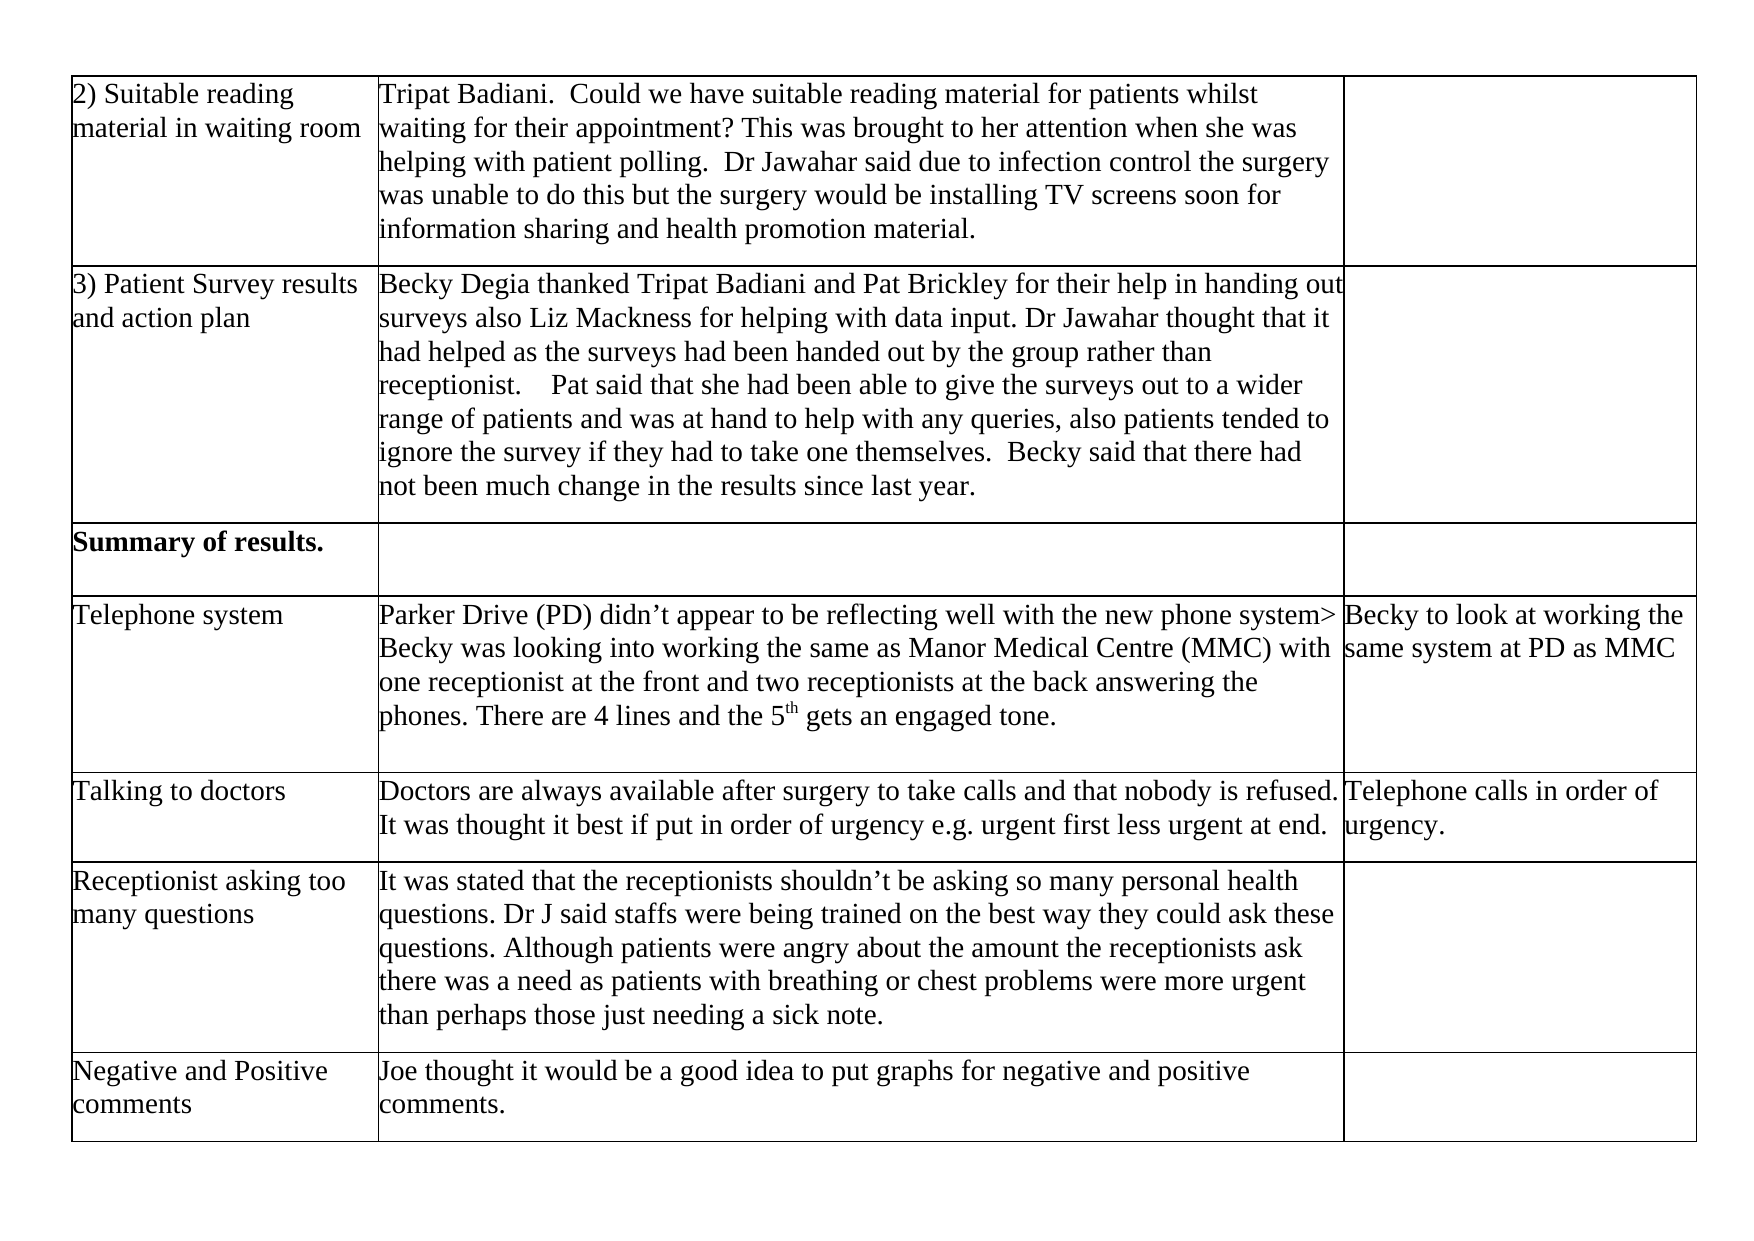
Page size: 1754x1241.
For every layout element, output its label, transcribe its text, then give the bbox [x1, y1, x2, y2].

table_cell Telephone system [73, 597, 378, 772]
table_cell 3) Patient Survey results and action plan [73, 267, 378, 522]
table_cell [1345, 1053, 1696, 1141]
table_cell Negative and Positive comments [73, 1053, 378, 1141]
table_cell Joe thought it would be a good idea to put graphs for negative and positive comments. [379, 1053, 1343, 1141]
table_cell Becky Degia thanked Tripat Badiani and Pat Brickley for their help in handing out surveys also Liz Mackness for helping with data input. Dr Jawahar thought that it had helped as the surveys had been handed out by the group rather than receptionist. Pat said that she had been able to give the surveys out to a wider range of patients and was at hand to help with any queries, also patients tended to ignore the survey if they had to take one themselves. Becky said that there had not been much change in the results since last year. [379, 267, 1343, 522]
table_cell Parker Drive (PD) didn’t appear to be reflecting well with the new phone system> Becky was looking into working the same as Manor Medical Centre (MMC) with one receptionist at the front and two receptionists at the back answering the phones. There are 4 lines and the 5th gets an engaged tone. [379, 597, 1343, 772]
table_cell [1345, 863, 1696, 1051]
table_cell [1345, 524, 1696, 595]
table_cell Talking to doctors [73, 773, 378, 861]
table_cell Summary of results. [73, 524, 378, 595]
table_cell Tripat Badiani. Could we have suitable reading material for patients whilst waiting for their appointment? This was brought to her attention when she was helping with patient polling. Dr Jawahar said due to infection control the surgery was unable to do this but the surgery would be installing TV screens soon for information sharing and health promotion material. [379, 77, 1343, 265]
table_cell 2) Suitable reading material in waiting room [73, 77, 378, 265]
table_cell Receptionist asking too many questions [73, 863, 378, 1051]
table_cell [379, 524, 1343, 595]
table_cell It was stated that the receptionists shouldn’t be asking so many personal health questions. Dr J said staffs were being trained on the best way they could ask these questions. Although patients were angry about the amount the receptionists ask there was a need as patients with breathing or chest problems were more urgent than perhaps those just needing a sick note. [379, 863, 1343, 1051]
table_cell [1345, 77, 1696, 265]
table_cell Telephone calls in order of urgency. [1345, 773, 1696, 861]
table_cell [1345, 267, 1696, 522]
table_cell Becky to look at working the same system at PD as MMC [1345, 597, 1696, 772]
table_cell Doctors are always available after surgery to take calls and that nobody is refused. It was thought it best if put in order of urgency e.g. urgent first less urgent at end. [379, 773, 1343, 861]
